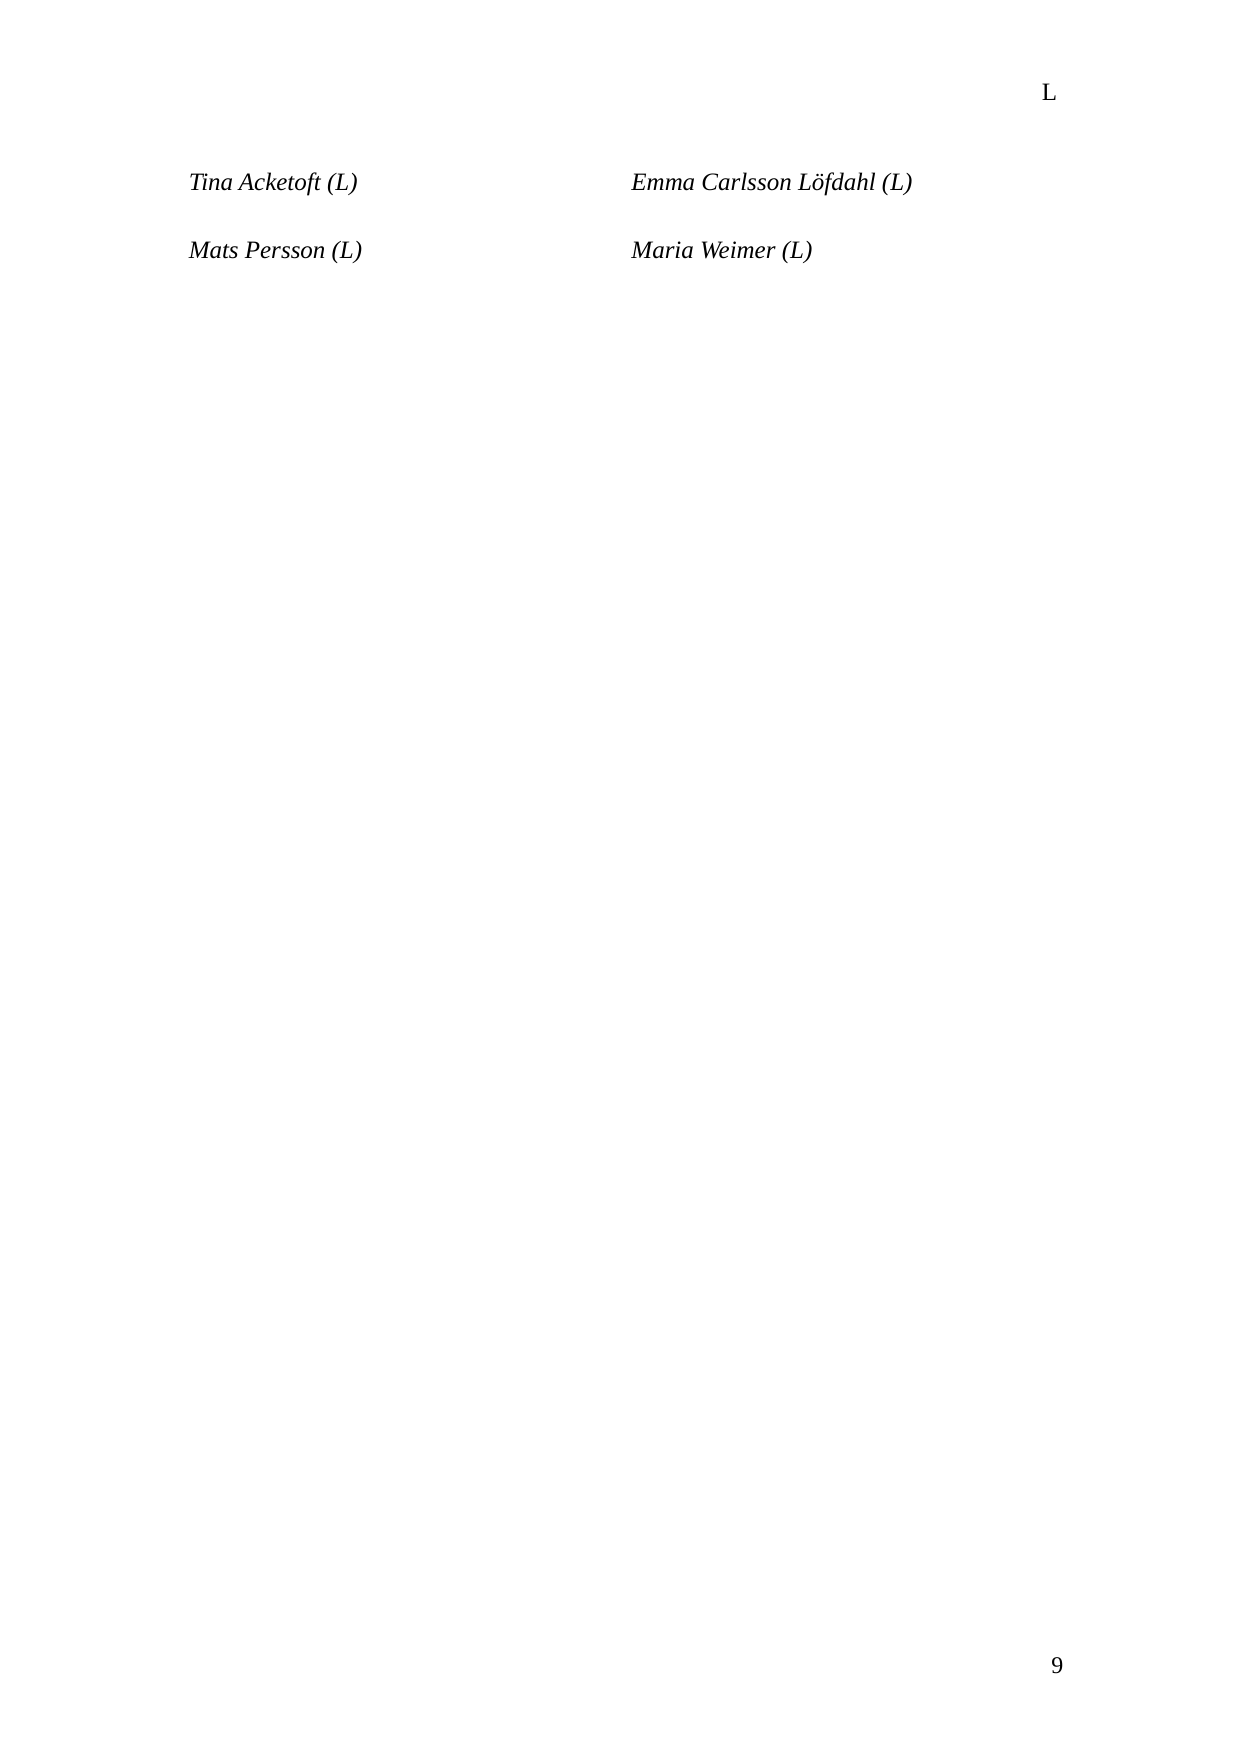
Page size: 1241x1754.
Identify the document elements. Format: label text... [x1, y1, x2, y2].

table_cell Mats Persson (L) [177, 203, 620, 271]
table_cell Maria Weimer (L) [620, 203, 1063, 271]
table_cell Tina Acketoft (L) [177, 134, 620, 203]
table_cell Emma Carlsson Löfdahl (L) [620, 134, 1063, 203]
